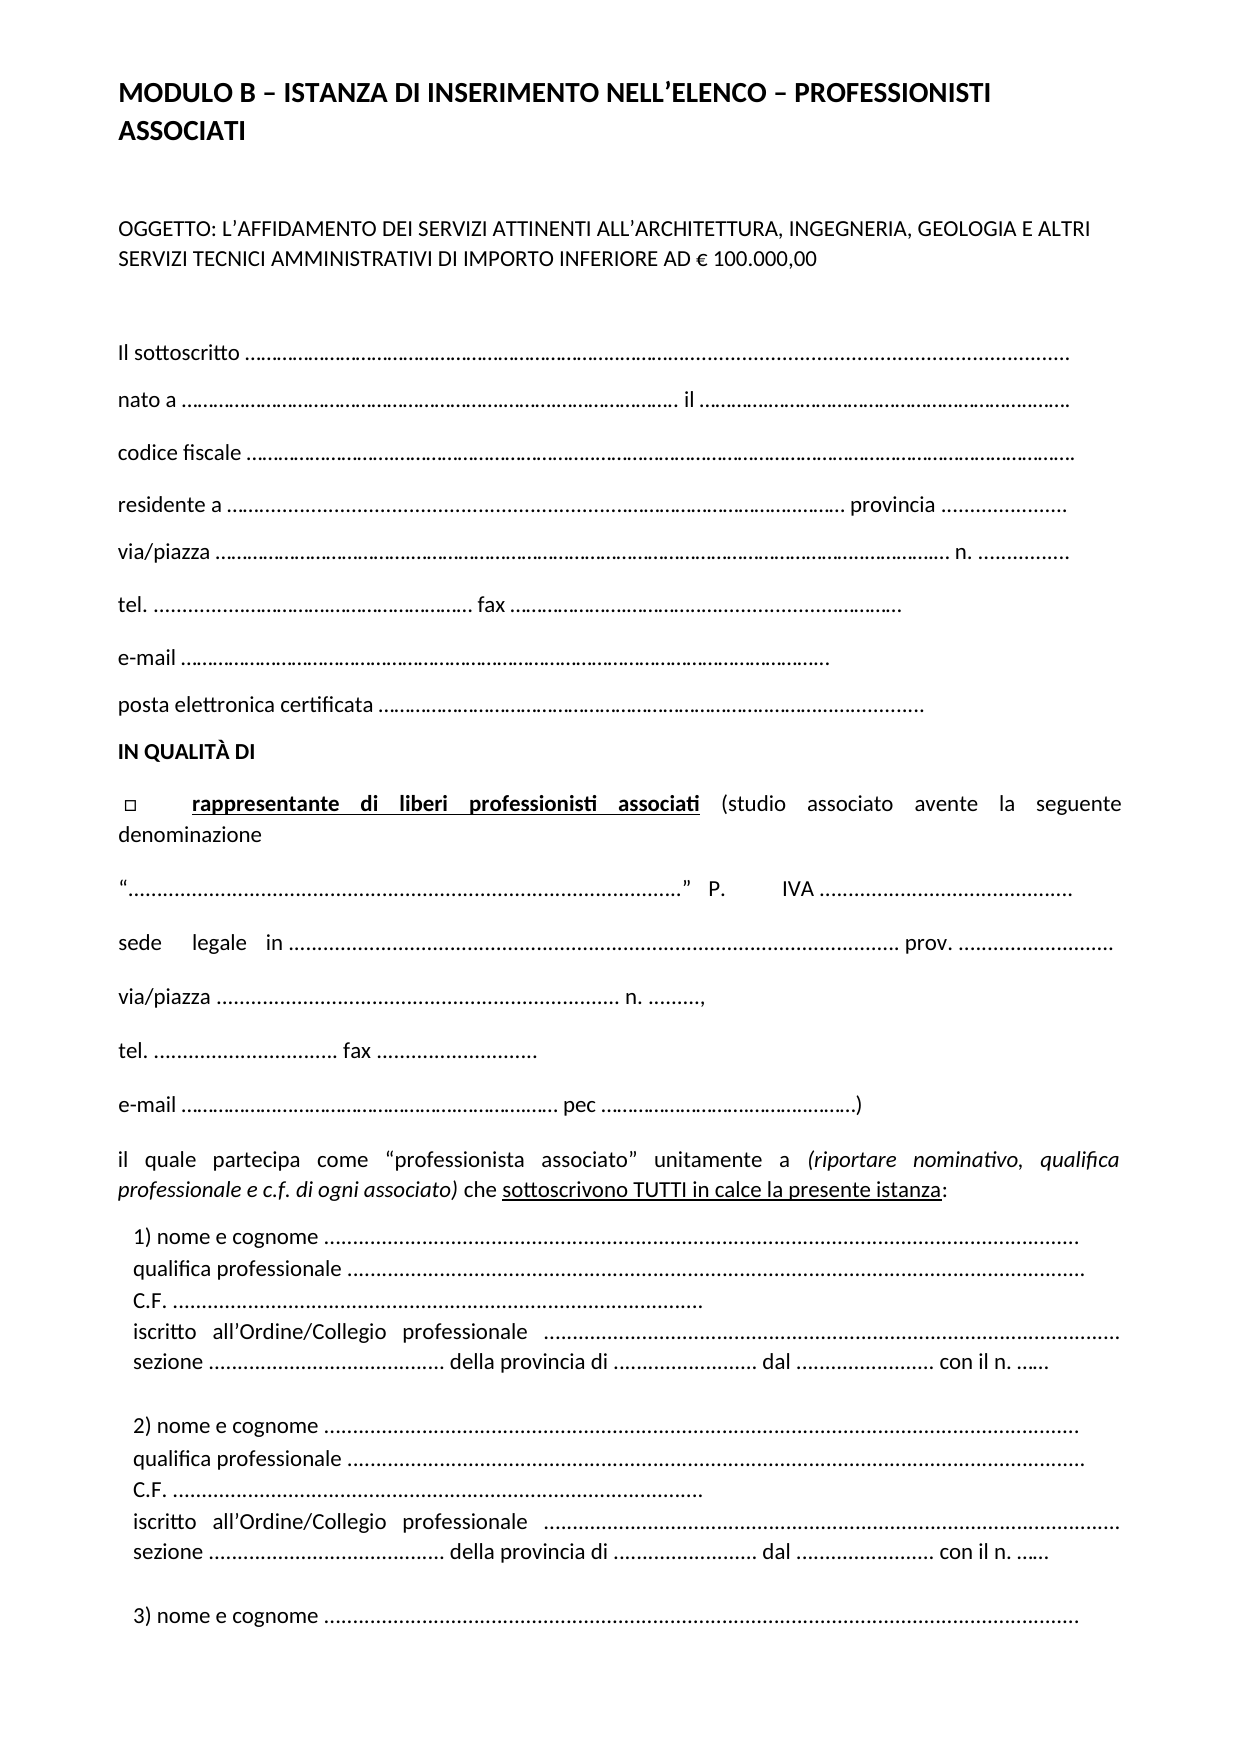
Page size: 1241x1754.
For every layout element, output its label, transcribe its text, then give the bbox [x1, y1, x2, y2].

text “................................................................................................” P. IVA ............................................ [118, 874, 1122, 902]
text codice fiscale ……………………….………………………………..………………………………………………………………………………. [118, 438, 1122, 466]
text 2) nome e cognome ................................................................................................................................... [133, 1411, 1122, 1439]
text OGGETTO: L’AFFIDAMENTO DEI SERVIZI ATTINENTI ALL’ARCHITETTURA, INGEGNERIA, GEOLOGIA E ALTRI SERVIZI TECNICI AMMINISTRATIVI DI IMPORTO INFERIORE AD € 100.000,00 [118, 214, 1122, 272]
text C.F. ............................................................................................ [133, 1286, 1122, 1314]
text C.F. ............................................................................................ [133, 1475, 1122, 1503]
text □ rappresentante di liberi professionisti associati (studio associato avente la seguente denominazione [118, 789, 1122, 848]
text e-mail ………………...………………………….………….…… pec ……………………….………..………) [118, 1091, 1122, 1119]
text il quale partecipa come “professionista associato” unitamente a (riportare nominativo, qualifica professionale e c.f. di ogni associato) che sottoscrivono TUTTI in calce la presente istanza: [118, 1145, 1122, 1203]
text MODULO B – ISTANZA DI INSERIMENTO NELL’ELENCO – PROFESSIONISTI ASSOCIATI [118, 74, 1122, 148]
text IN QUALITÀ DI [118, 737, 1122, 765]
text Il sottoscritto ……………………………………………………………..…………................................................................... [118, 338, 1122, 366]
text via/piazza ……………………………….…………………………………………………………………………..………….… n. ................ [118, 537, 1122, 565]
text sede legale in .......................................................................................................... prov. ........................... [118, 928, 1122, 956]
text 3) nome e cognome ................................................................................................................................... [133, 1601, 1122, 1629]
text residente a ……................................................................…………………………..……… provincia ...................... [118, 490, 1122, 518]
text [133, 1507, 1122, 1565]
text e-mail …………………………………………………………………………………………………………... [118, 643, 1122, 671]
text tel. ................…………….……………………… fax ………………….…………..….....................………… [118, 590, 1122, 618]
text via/piazza ...................................................................... n. ........., [118, 982, 1122, 1010]
text tel. ................................ fax ............................ [118, 1036, 1122, 1064]
text posta elettronica certificata ………………………………………………………………..………...…............. [118, 690, 1122, 718]
text nato a …………………………………………………….……….………………….. il ………….…………………………………………..……. [118, 385, 1122, 413]
